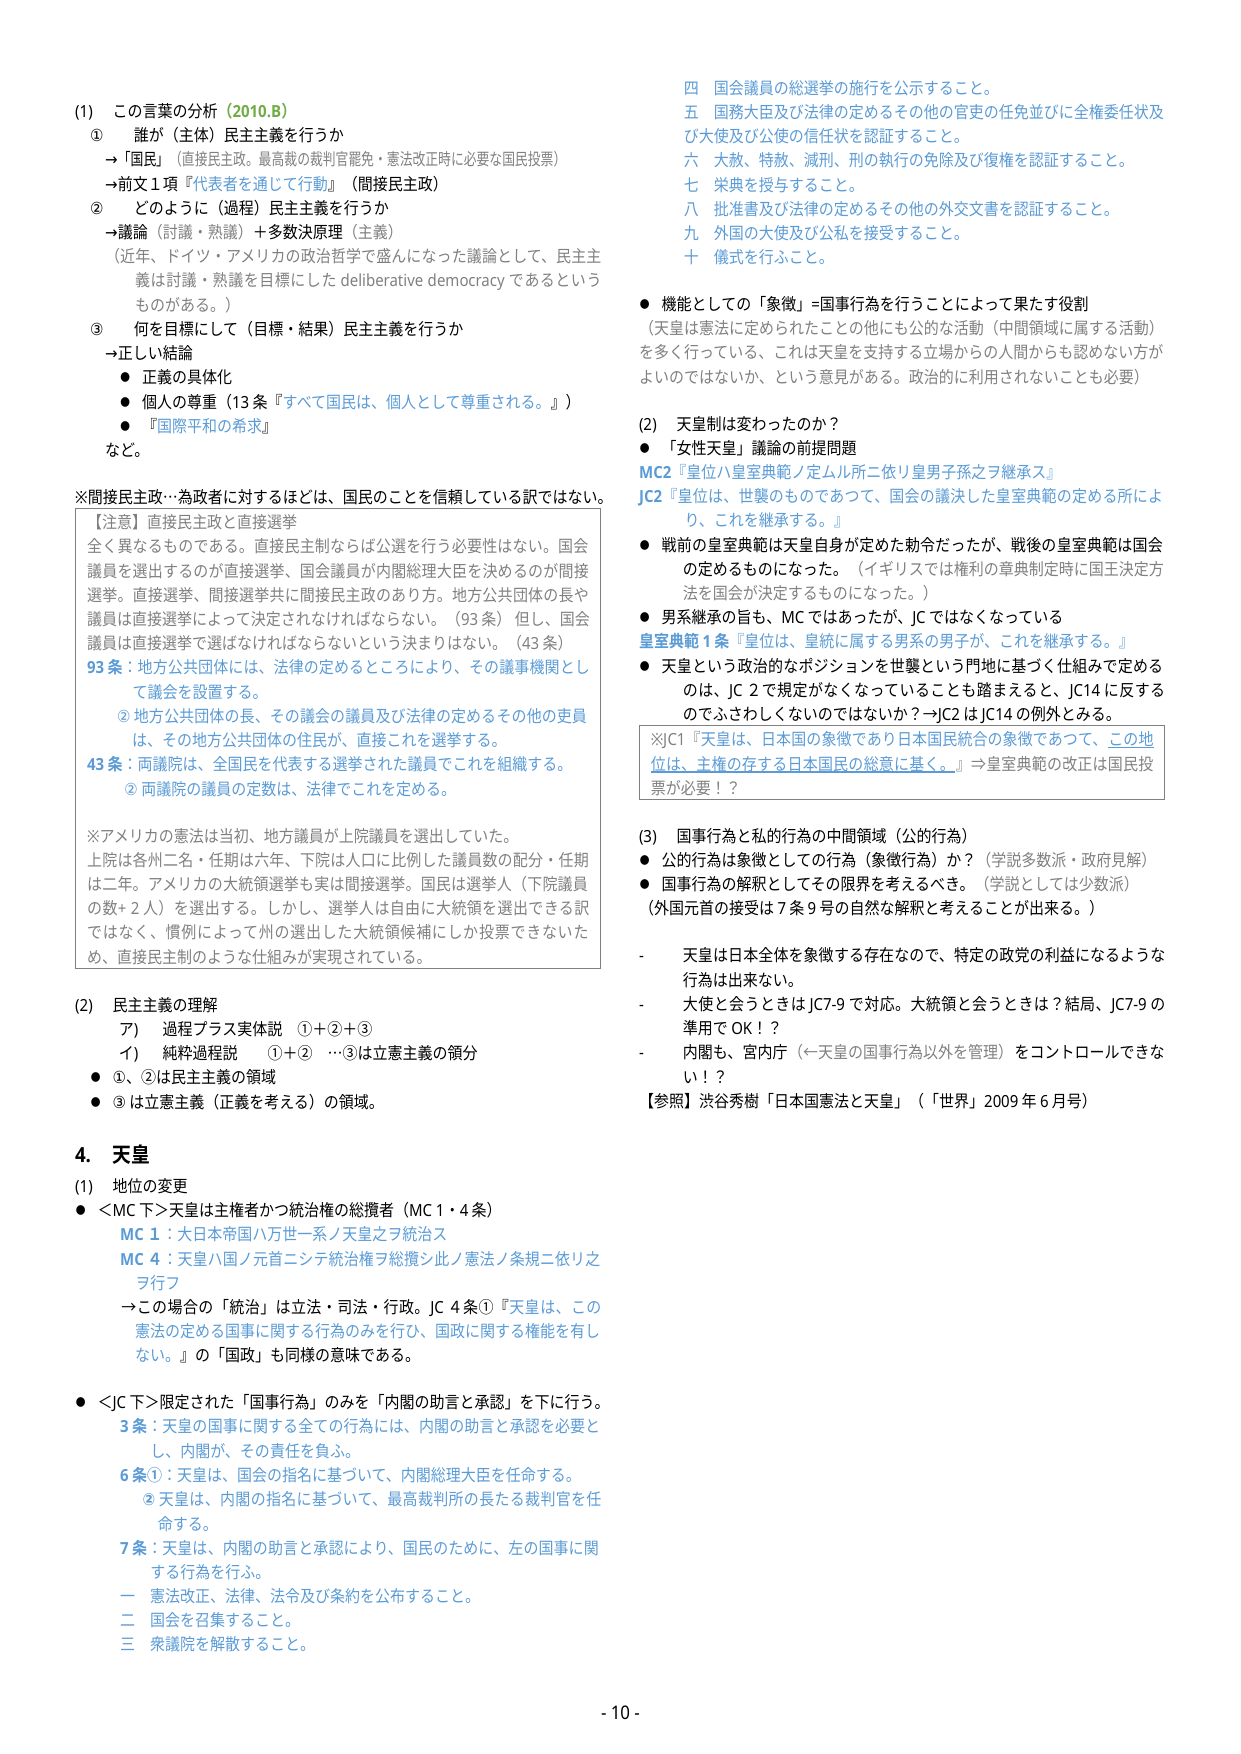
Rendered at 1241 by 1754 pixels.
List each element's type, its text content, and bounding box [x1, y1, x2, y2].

list 天皇は日本全体を象徴する存在なので、特定の政党の利益になるような行為は出来ない。 [639, 942, 1165, 991]
list 何を目標にして（目標・結果）民主主義を行うか [90, 316, 601, 340]
text JC2『皇位は、世襲のものであつて、国会の議決した皇室典範の定める所により、これを継承する。』 [639, 483, 1165, 532]
list 大使と会うときはJC7-9で対応。大統領と会うときは？結局、JC7-9の準用でOK！？ [639, 991, 1165, 1039]
text MC１：大日本帝国ハ万世一系ノ天皇之ヲ統治ス [120, 1221, 601, 1246]
list ＜MC下＞天皇は主権者かつ統治権の総攬者（MC 1・4条） [75, 1197, 601, 1221]
list 『国際平和の希求』 [119, 413, 601, 437]
list 「女性天皇」議論の前提問題 [639, 435, 1165, 459]
text 二 国会を召集すること。 [120, 1607, 601, 1631]
text →「国民」（直接民主政。最高裁の裁判官罷免・憲法改正時に必要な国民投票） [90, 146, 601, 171]
text →前文１項『代表者を通じて行動』（間接民主政） [90, 171, 601, 195]
list どのように（過程）民主主義を行うか [90, 195, 601, 219]
text 6条①：天皇は、国会の指名に基づいて、内閣総理大臣を任命する。 [120, 1462, 601, 1486]
text →この場合の「統治」は立法・司法・行政。JC４条①『天皇は、この憲法の定める国事に関する行為のみを行ひ、国政に関する権能を有しない。』の「国政」も同様の意味である。 [75, 1294, 601, 1367]
list 戦前の皇室典範は天皇自身が定めた勅令だったが、戦後の皇室典範は国会の定めるものになった。（イギリスでは権利の章典制定時に国王決定方法を国会が決定するものになった。） [639, 532, 1165, 604]
text MC４：天皇ハ国ノ元首ニシテ統治権ヲ総攬シ此ノ憲法ノ条規ニ依リ之ヲ行フ [120, 1246, 601, 1294]
text 三 衆議院を解散すること。 [120, 1631, 601, 1656]
list 民主主義の理解 [75, 992, 601, 1016]
list 国事行為の解釈としてその限界を考えるべき。（学説としては少数派） [639, 871, 1165, 895]
table_header 【注意】直接民主政と直接選挙 全く異なるものである。直接民主制ならば公選を行う必要性はない。国会議員を選出するのが直接選挙、国会議員が内閣総理大臣を決めるのが間接選挙。直接選挙、間接選挙共に間接民主政のあり方。地方公共団体の長や議員は直接選挙によって決定されなければならない。（93条） 但し、国会議員は直接選挙で選ばなければならないという決まりはない。（43条） 93条：地方公共団体には、法律の定めるところにより、その議事機関として議会を設置する。 ②地方公共団体の長、その議会の議員及び法律の定めるその他の吏員は、その地方公共団体の住民が、直接これを選挙する。 43条：両議院は、全国民を代表する選挙された議員でこれを組織する。 ②両議院の議員の定数は、法律でこれを定める。 ※アメリカの憲法は当初、地方議員が上院議員を選出していた。 上院は各州二名・任期は六年、下院は人口に比例した議員数の配分・任期は二年。アメリカの大統領選挙も実は間接選挙。国民は選挙人（下院議員の数+ 2人）を選出する。しかし、選挙人は自由に大統領を選出できる訳ではなく、慣例によって州の選出した大統領候補にしか投票できないため、直接民主制のような仕組みが実現されている。 [76, 509, 600, 968]
text （天皇は憲法に定められたことの他にも公的な活動（中間領域に属する活動）を多く行っている、これは天皇を支持する立場からの人間からも認めない方がよいのではないか、という意見がある。政治的に利用されないことも必要） [639, 315, 1165, 388]
text ※間接民主政…為政者に対するほどは、国民のことを信頼している訳ではない。 [75, 484, 601, 508]
list 機能としての「象徴」=国事行為を行うことによって果たす役割 [639, 291, 1165, 315]
list 天皇という政治的なポジションを世襲という門地に基づく仕組みで定めるのは、JC２で規定がなくなっていることも踏まえると、JC14に反するのでふさわしくないのではないか？→JC2はJC14の例外とみる。 [639, 653, 1165, 725]
list ①、②は民主主義の領域 [90, 1064, 601, 1089]
text →議論（討議・熟議）＋多数決原理（主義） [105, 219, 601, 243]
list 誰が（主体）民主主義を行うか [90, 122, 601, 146]
text （近年、ドイツ・アメリカの政治哲学で盛んになった議論として、民主主義は討議・熟議を目標にしたdeliberative democracyであるというものがある。） [105, 243, 601, 316]
text MC2『皇位ハ皇室典範ノ定ムル所ニ依リ皇男子孫之ヲ継承ス』 [639, 459, 1165, 483]
text 【参照】渋谷秀樹「日本国憲法と天皇」（「世界」2009年6月号） [639, 1088, 1165, 1112]
text （外国元首の接受は7条9号の自然な解釈と考えることが出来る。） [639, 895, 1165, 920]
list 男系継承の旨も、MCではあったが、JCではなくなっている [639, 604, 1165, 628]
list 正義の具体化 [119, 364, 601, 389]
text ②天皇は、内閣の指名に基づいて、最高裁判所の長たる裁判官を任命する。 [142, 1486, 601, 1535]
text 九 外国の大使及び公私を接受すること。 [684, 220, 1165, 244]
table_header ※JC1『天皇は、日本国の象徴であり日本国民統合の象徴であつて、この地位は、主権の存する日本国民の総意に基く。』⇒皇室典範の改正は国民投票が必要！？ [640, 726, 1164, 799]
text 五 国務大臣及び法律の定めるその他の官吏の任免並びに全権委任状及び大使及び公使の信任状を認証すること。 [684, 99, 1165, 147]
text 七 栄典を授与すること。 [684, 172, 1165, 196]
text →正しい結論 [90, 340, 601, 364]
list 国事行為と私的行為の中間領域（公的行為） [639, 823, 1165, 847]
list 天皇制は変わったのか？ [639, 411, 1165, 435]
list 個人の尊重（13条『すべて国民は、個人として尊重される。』） [119, 389, 601, 413]
text 一 憲法改正、法律、法令及び条約を公布すること。 [120, 1583, 601, 1607]
text など。 [105, 437, 601, 461]
text 四 国会議員の総選挙の施行を公示すること。 [684, 75, 1165, 99]
list 公的行為は象徴としての行為（象徴行為）か？（学説多数派・政府見解） [639, 847, 1165, 871]
list ③は立憲主義（正義を考える）の領域。 [90, 1089, 601, 1113]
list 純粋過程説 ①＋② …③は立憲主義の領分 [119, 1040, 601, 1064]
text 十 儀式を行ふこと。 [684, 244, 1165, 268]
text 7条：天皇は、内閣の助言と承認により、国民のために、左の国事に関する行為を行ふ。 [120, 1535, 601, 1583]
list 内閣も、宮内庁（←天皇の国事行為以外を管理）をコントロールできない！？ [639, 1039, 1165, 1088]
text 3条：天皇の国事に関する全ての行為には、内閣の助言と承認を必要とし、内閣が、その責任を負ふ。 [120, 1413, 601, 1462]
subtitle 天皇 [75, 1138, 601, 1168]
list 地位の変更 [75, 1173, 601, 1197]
text 八 批准書及び法律の定めるその他の外交文書を認証すること。 [684, 196, 1165, 220]
text 六 大赦、特赦、減刑、刑の執行の免除及び復権を認証すること。 [684, 147, 1165, 172]
text 皇室典範1条『皇位は、皇統に属する男系の男子が、これを継承する。』 [639, 628, 1165, 653]
list ＜JC下＞限定された「国事行為」のみを「内閣の助言と承認」を下に行う。 [75, 1389, 601, 1413]
list この言葉の分析（2010.B） [75, 98, 601, 122]
list 過程プラス実体説 ①＋②＋③ [119, 1016, 601, 1040]
